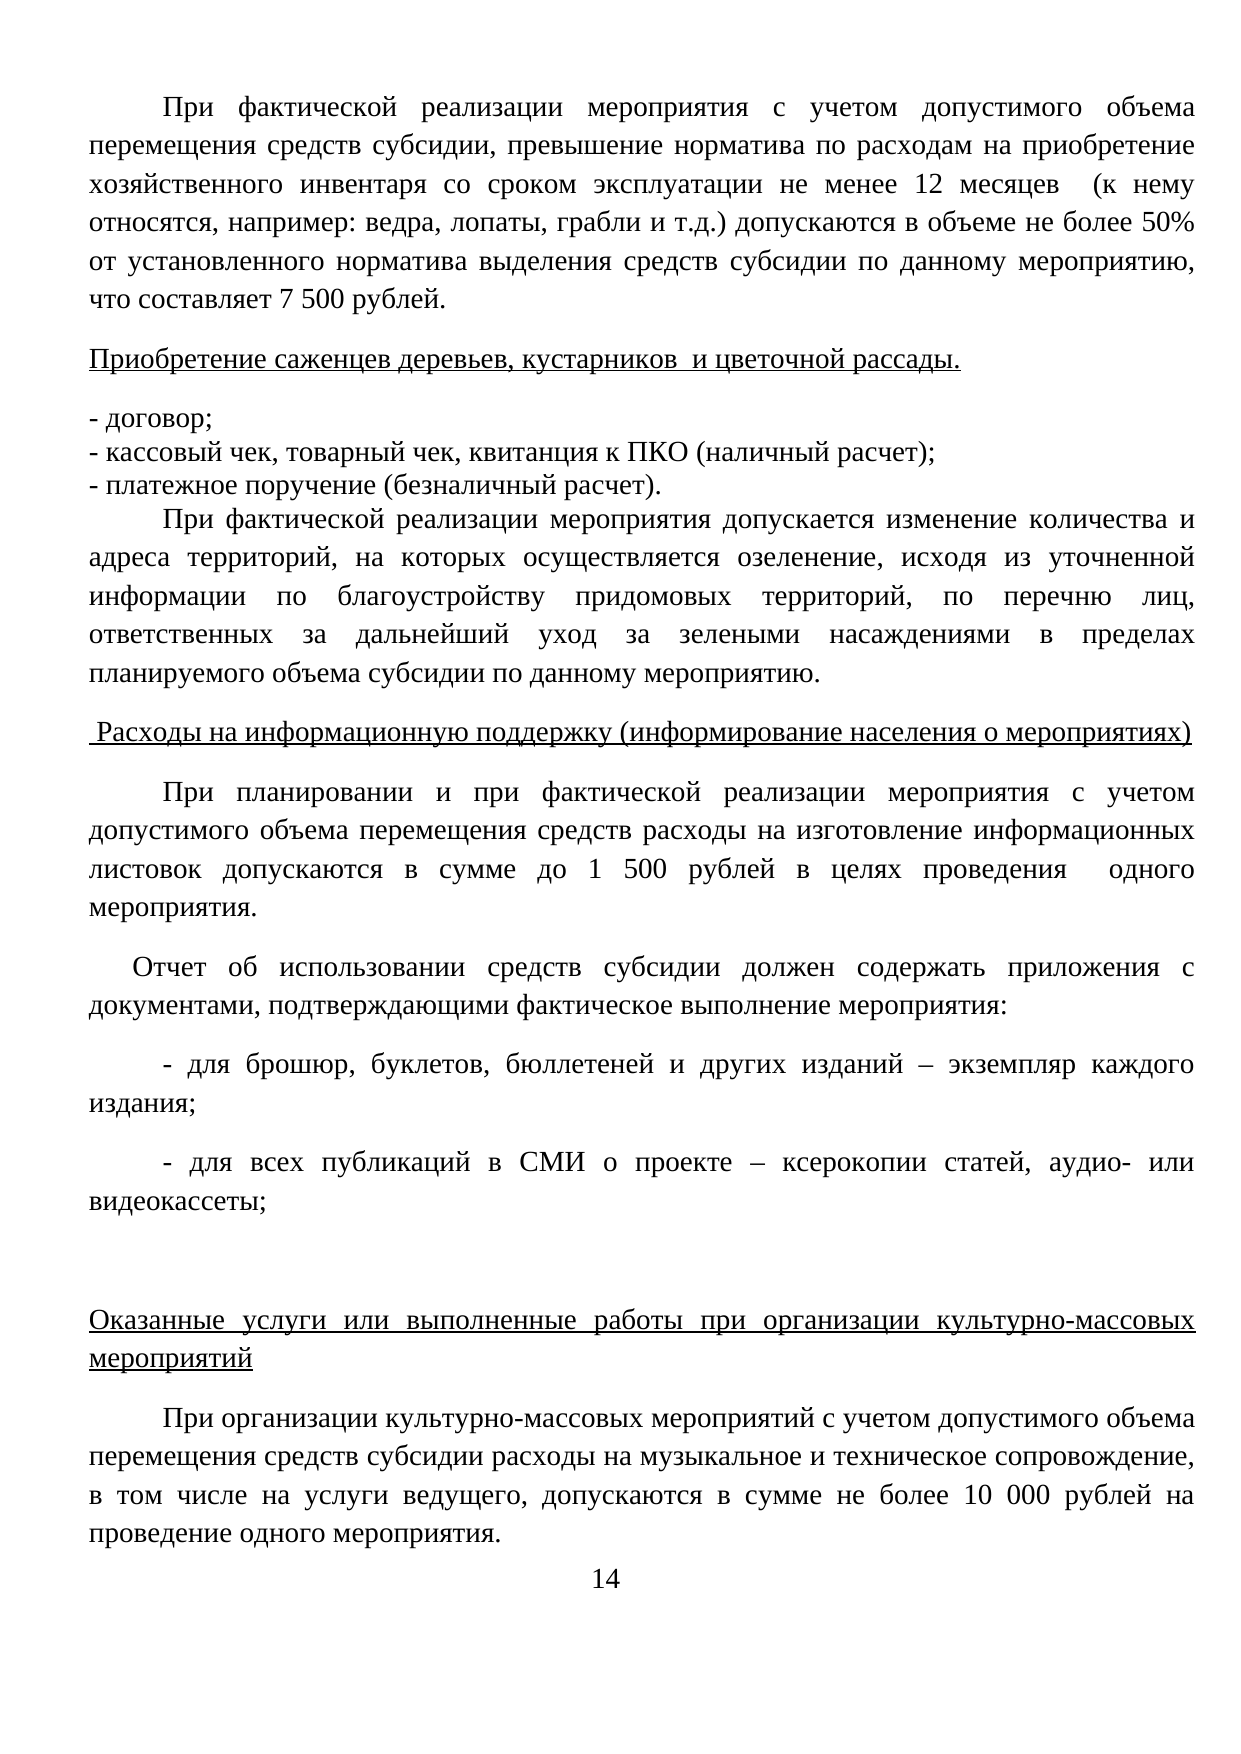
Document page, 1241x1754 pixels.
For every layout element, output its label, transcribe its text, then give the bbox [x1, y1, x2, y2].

text - платежное поручение (безналичный расчет). [89, 467, 1196, 501]
text Расходы на информационную поддержку (информирование населения о мероприятиях) [89, 714, 1196, 748]
text При планировании и при фактической реализации мероприятия с учетом допустимого объема перемещения средств расходы на изготовление информационных листовок допускаются в сумме до 1 500 рублей в целях проведения одного мероприятия. [89, 774, 1196, 923]
text При фактической реализации мероприятия с учетом допустимого объема перемещения средств субсидии, превышение норматива по расходам на приобретение хозяйственного инвентаря со сроком эксплуатации не менее 12 месяцев (к нему относятся, например: ведра, лопаты, грабли и т.д.) допускаются в объеме не более 50% от установленного норматива выделения средств субсидии по данному мероприятию, что составляет 7 500 рублей. [89, 89, 1196, 315]
text При фактической реализации мероприятия допускается изменение количества и адреса территорий, на которых осуществляется озеленение, исходя из уточненной информации по благоустройству придомовых территорий, по перечню лиц, ответственных за дальнейший уход за зелеными насаждениями в пределах планируемого объема субсидии по данному мероприятию. [89, 501, 1196, 688]
text - кассовый чек, товарный чек, квитанция к ПКО (наличный расчет); [89, 434, 1196, 467]
text - для всех публикаций в СМИ о проекте – ксерокопии статей, аудио- или видеокассеты; [89, 1144, 1196, 1217]
text - для брошюр, буклетов, бюллетеней и других изданий – экземпляр каждого издания; [89, 1047, 1196, 1119]
text - договор; [89, 400, 1196, 434]
text При организации культурно-массовых мероприятий с учетом допустимого объема перемещения средств субсидии расходы на музыкальное и техническое сопровождение, в том числе на услуги ведущего, допускаются в сумме не более 10 000 рублей на проведение одного мероприятия. [89, 1400, 1196, 1549]
text Отчет об использовании средств субсидии должен содержать приложения с документами, подтверждающими фактическое выполнение мероприятия: [89, 949, 1196, 1021]
text Приобретение саженцев деревьев, кустарников и цветочной рассады. [89, 341, 1196, 374]
text Оказанные услуги или выполненные работы при организации культурно-массовых мероприятий [89, 1333, 1196, 1374]
text Оказанные услуги или выполненные работы при организации культурно-массовых мероприятий [89, 1302, 1196, 1331]
